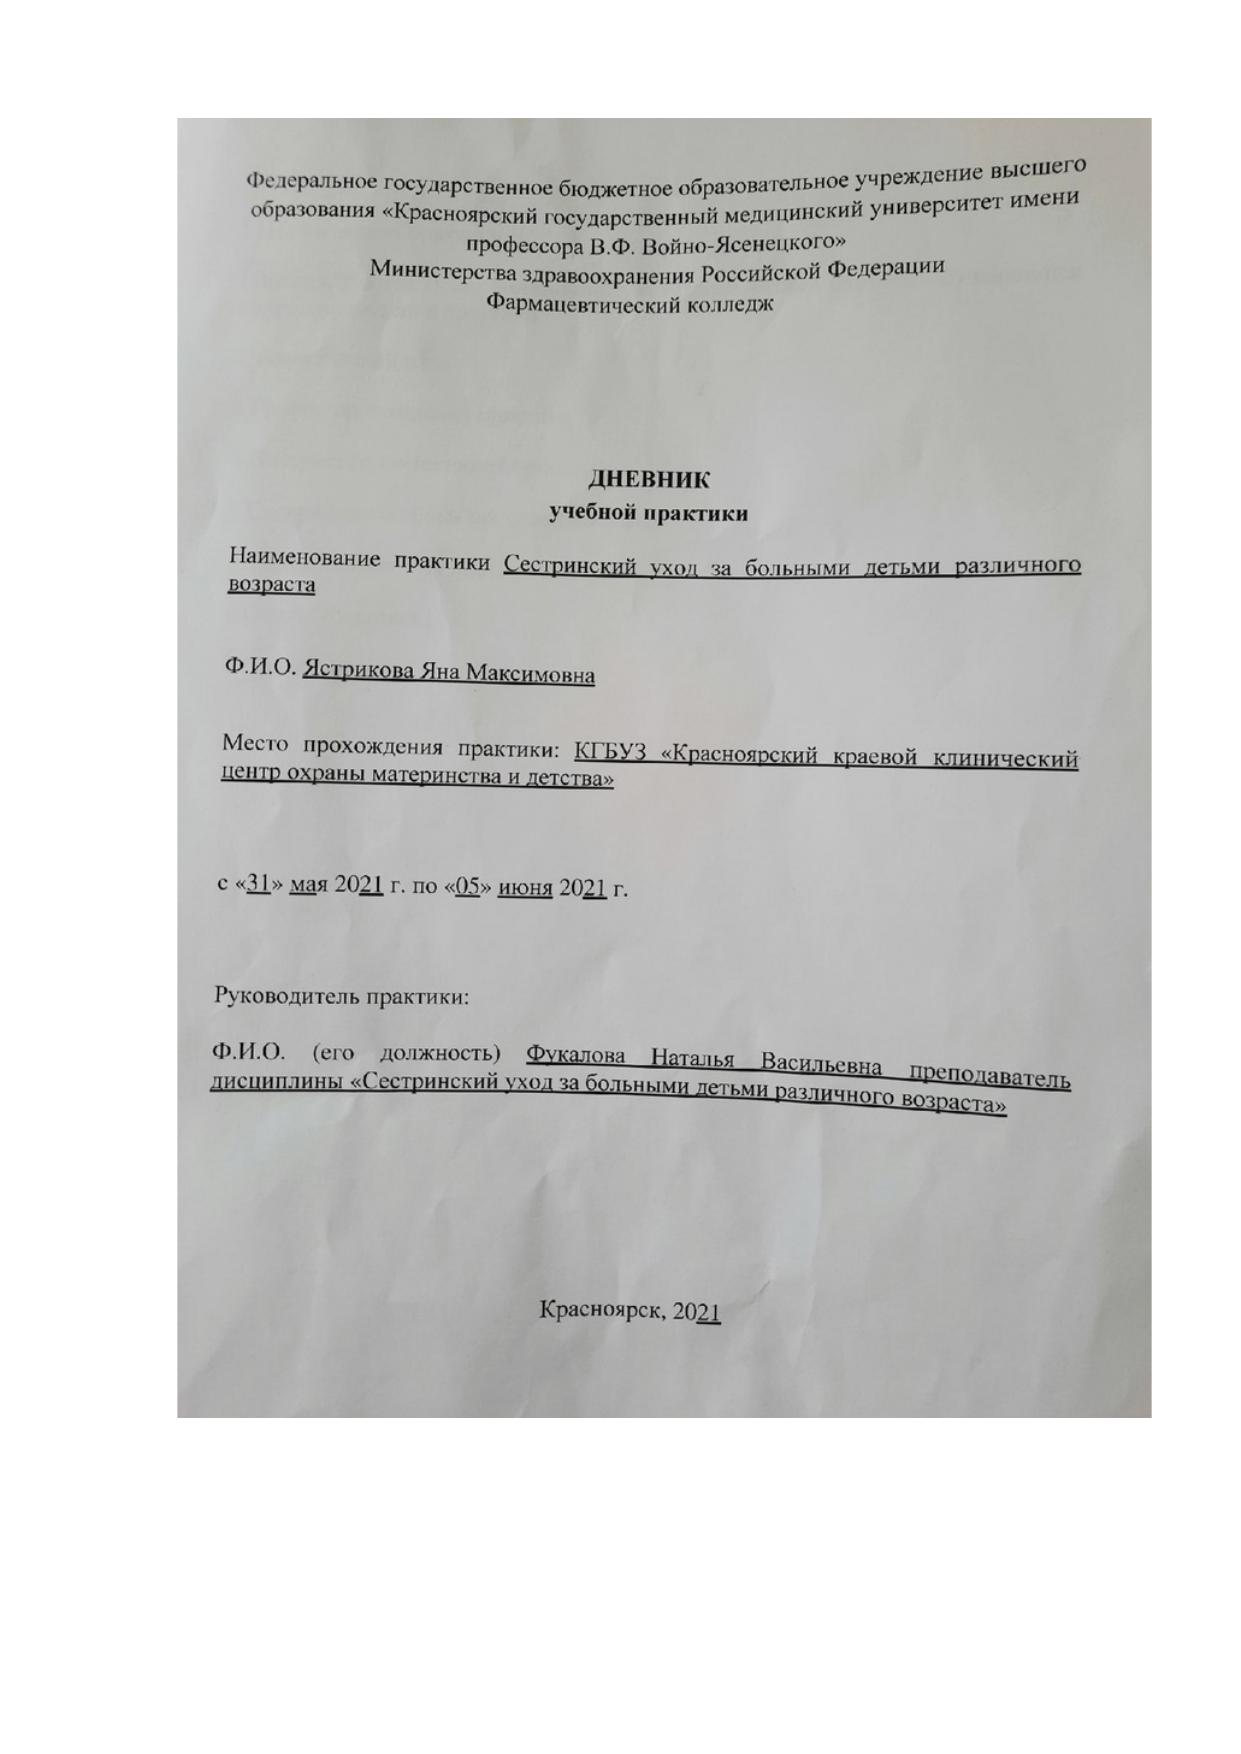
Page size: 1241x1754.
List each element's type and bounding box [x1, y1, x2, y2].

picture [177, 118, 1152, 1418]
